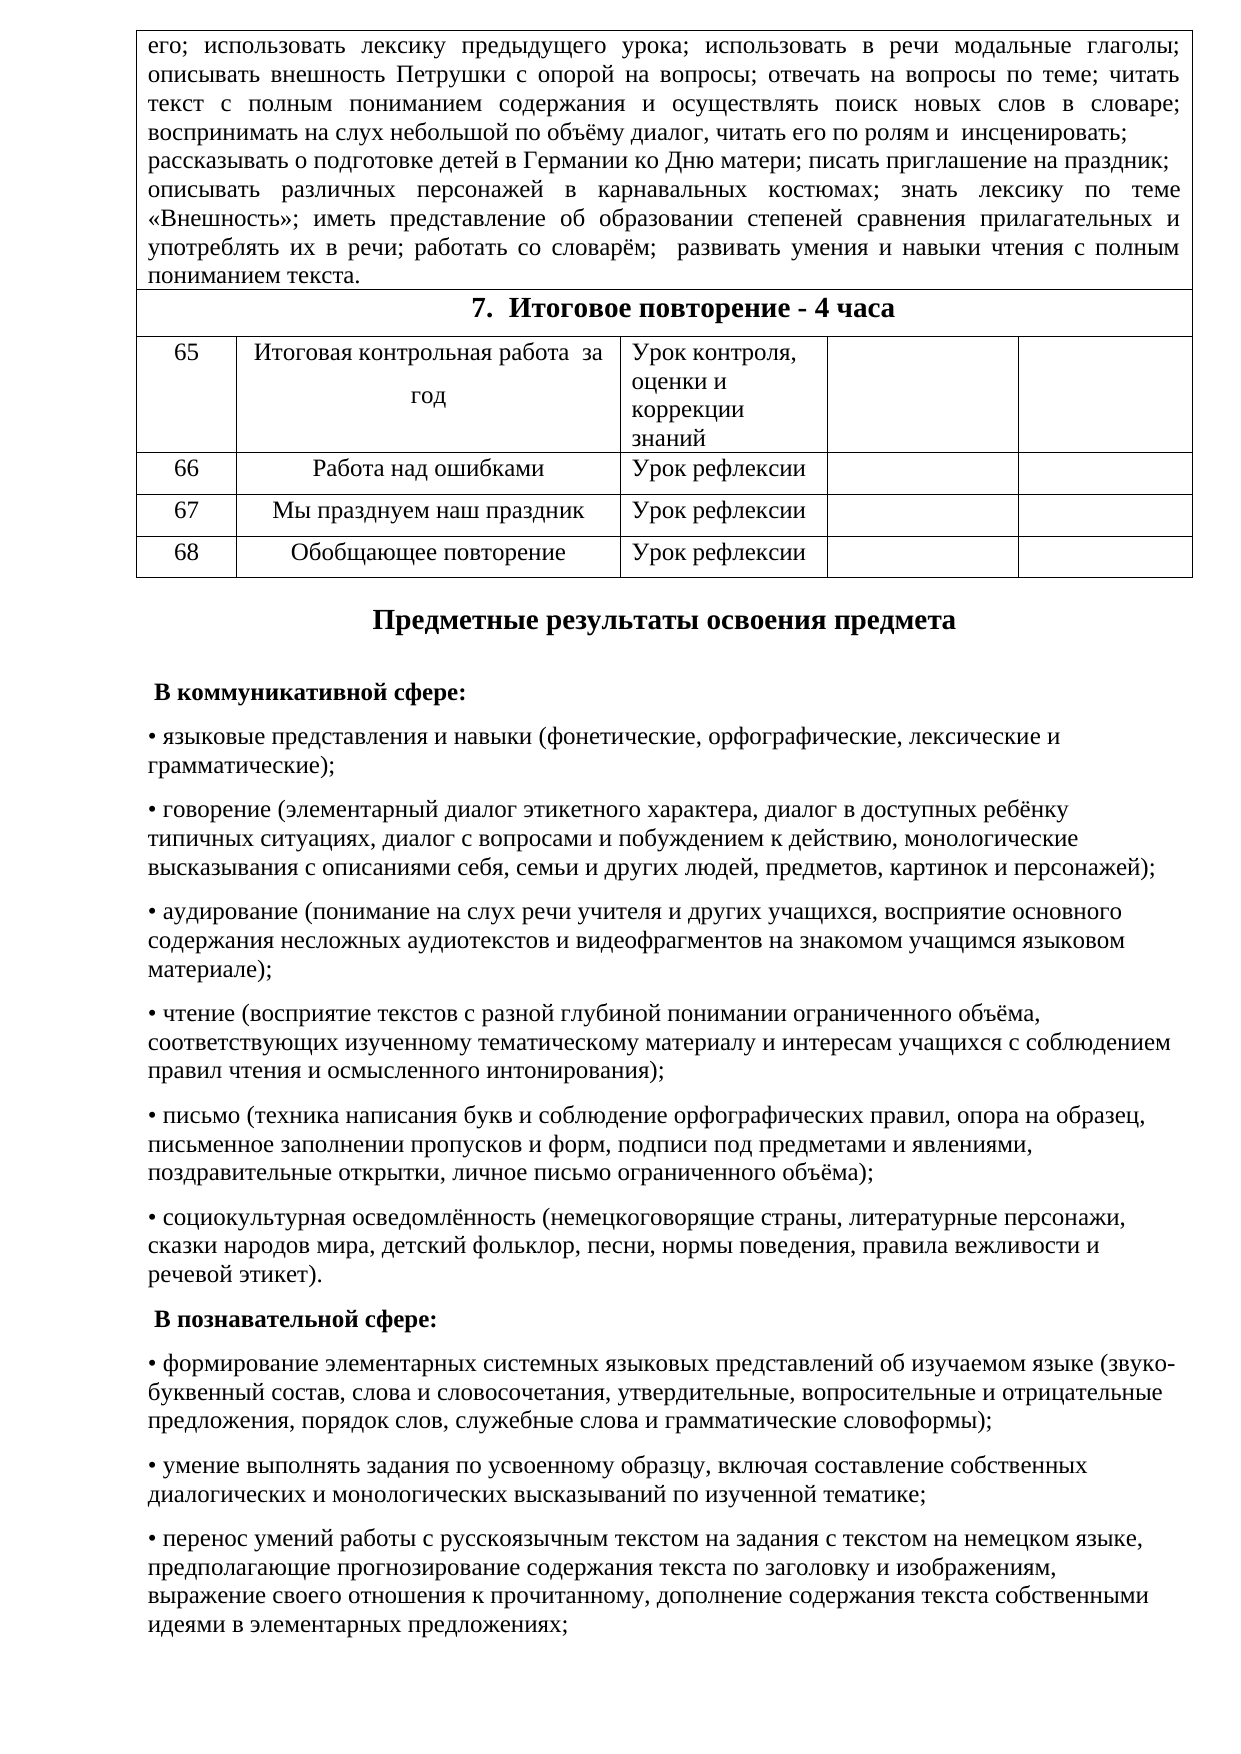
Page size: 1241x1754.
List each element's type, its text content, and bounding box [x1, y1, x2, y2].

table_cell Урок рефлексии [621, 537, 827, 577]
table_cell Урок рефлексии [621, 453, 827, 494]
text • перенос умений работы с русскоязычным текстом на задания с текстом на немецком языке, предполагающие прогнозирование содержания текста по заголовку и изображениям, выражение своего отношения к прочитанному, дополнение содержания текста собственными идеями в элементарных предложениях; [148, 1523, 1181, 1638]
table_cell [1019, 453, 1192, 494]
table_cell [137, 31, 1192, 289]
table_cell [1019, 495, 1192, 536]
text В познавательной сфере: [148, 1304, 1181, 1332]
text • письмо (техника написания букв и соблюдение орфографических правил, опора на образец, письменное заполнении пропусков и форм, подписи под предметами и явлениями, поздравительные открытки, личное письмо ограниченного объёма); [148, 1100, 1181, 1186]
text В коммуникативной сфере: [148, 677, 1181, 706]
table_cell [1019, 537, 1192, 577]
table_cell Мы празднуем наш праздник [237, 495, 620, 536]
table_cell Итоговое повторение - 4 часа [137, 290, 1192, 336]
table_cell 68 [137, 537, 236, 577]
table_cell Урок контроля, оценки и коррекции знаний [621, 337, 827, 452]
text • языковые представления и навыки (фонетические, орфографические, лексические и грамматические); [148, 721, 1181, 779]
table_cell 65 [137, 337, 236, 452]
table_cell [828, 453, 1018, 494]
text Предметные результаты освоения предмета [148, 602, 1181, 636]
table_cell Работа над ошибками [237, 453, 620, 494]
table_cell [828, 495, 1018, 536]
table_cell Обобщающее повторение [237, 537, 620, 577]
table_cell [828, 337, 1018, 452]
text • говорение (элементарный диалог этикетного характера, диалог в доступных ребёнку типичных ситуациях, диалог с вопросами и побуждением к действию, монологические высказывания с описаниями себя, семьи и других людей, предметов, картинок и персонажей); [148, 794, 1181, 881]
table_cell 66 [137, 453, 236, 494]
table_cell Итоговая контрольная работа за год [237, 337, 620, 452]
table_cell 67 [137, 495, 236, 536]
text • чтение (восприятие текстов с разной глубиной понимании ограниченного объёма, соответствующих изученному тематическому материалу и интересам учащихся с соблюдением правил чтения и осмысленного интонирования); [148, 998, 1181, 1084]
table_cell Урок рефлексии [621, 495, 827, 536]
text • формирование элементарных системных языковых представлений об изучаемом языке (звуко-буквенный состав, слова и словосочетания, утвердительные, вопросительные и отрицательные предложения, порядок слов, служебные слова и грамматические словоформы); [148, 1348, 1181, 1434]
table_cell [1019, 337, 1192, 452]
text • аудирование (понимание на слух речи учителя и других учащихся, восприятие основного содержания несложных аудиотекстов и видеофрагментов на знакомом учащимся языковом материале); [148, 896, 1181, 982]
text • умение выполнять задания по усвоенному образцу, включая составление собственных диалогических и монологических высказываний по изученной тематике; [148, 1450, 1181, 1507]
table_cell [828, 537, 1018, 577]
text • социокультурная осведомлённость (немецкоговорящие страны, литературные персонажи, сказки народов мира, детский фольклор, песни, нормы поведения, правила вежливости и речевой этикет). [148, 1202, 1181, 1288]
